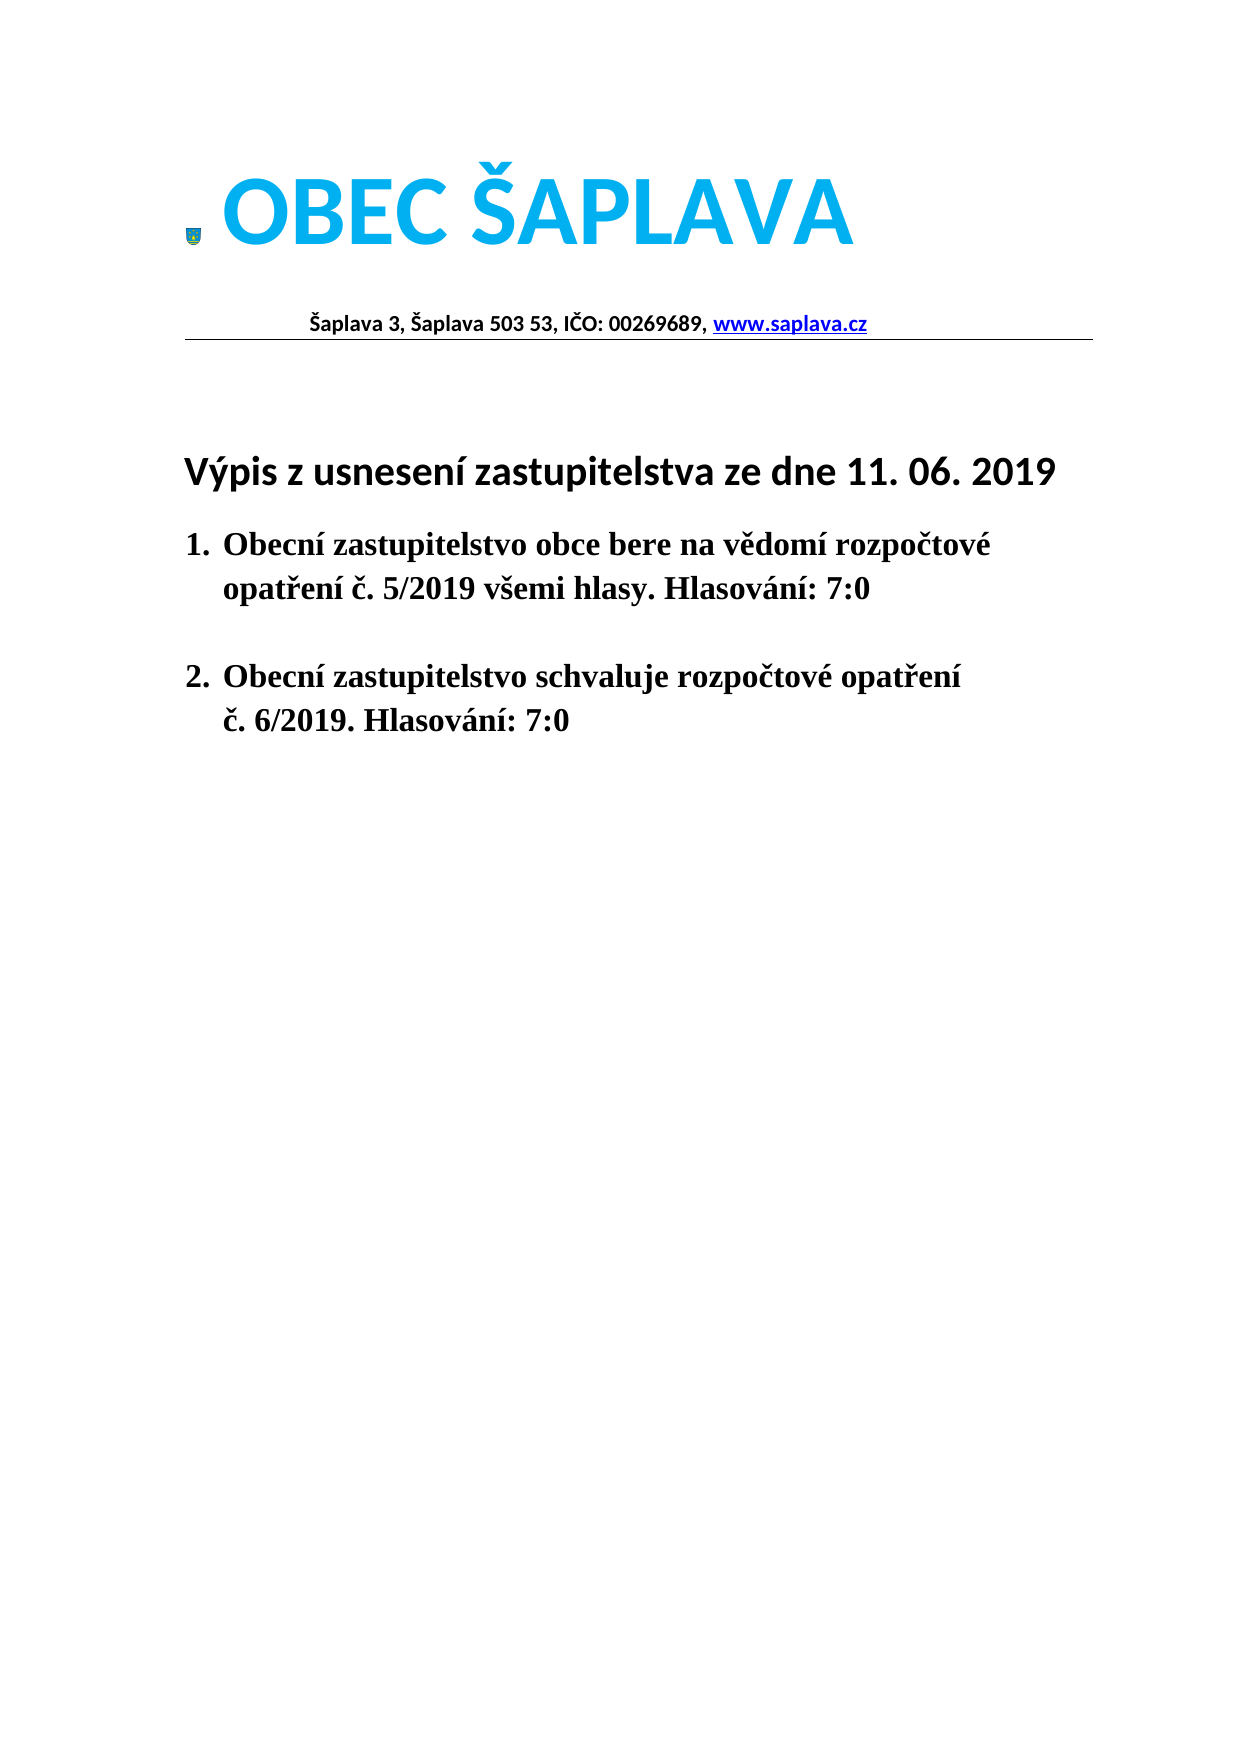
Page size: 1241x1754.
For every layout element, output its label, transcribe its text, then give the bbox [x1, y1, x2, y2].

list Obecní zastupitelstvo obce bere na vědomí rozpočtové opatření č. 5/2019 všemi hlasy. Hlasování: 7:0 [185, 524, 1093, 606]
text Výpis z usnesení zastupitelstva ze dne 11. 06. 2019 [148, 445, 1093, 496]
text Šaplava 3, Šaplava 503 53, IČO: 00269689, www.saplava.cz [185, 309, 1093, 339]
list Obecní zastupitelstvo schvaluje rozpočtové opatření č. 6/2019. Hlasování: 7:0 [185, 656, 1093, 738]
list OBEC ŠAPLAVA [185, 148, 1093, 270]
picture [186, 241, 201, 245]
